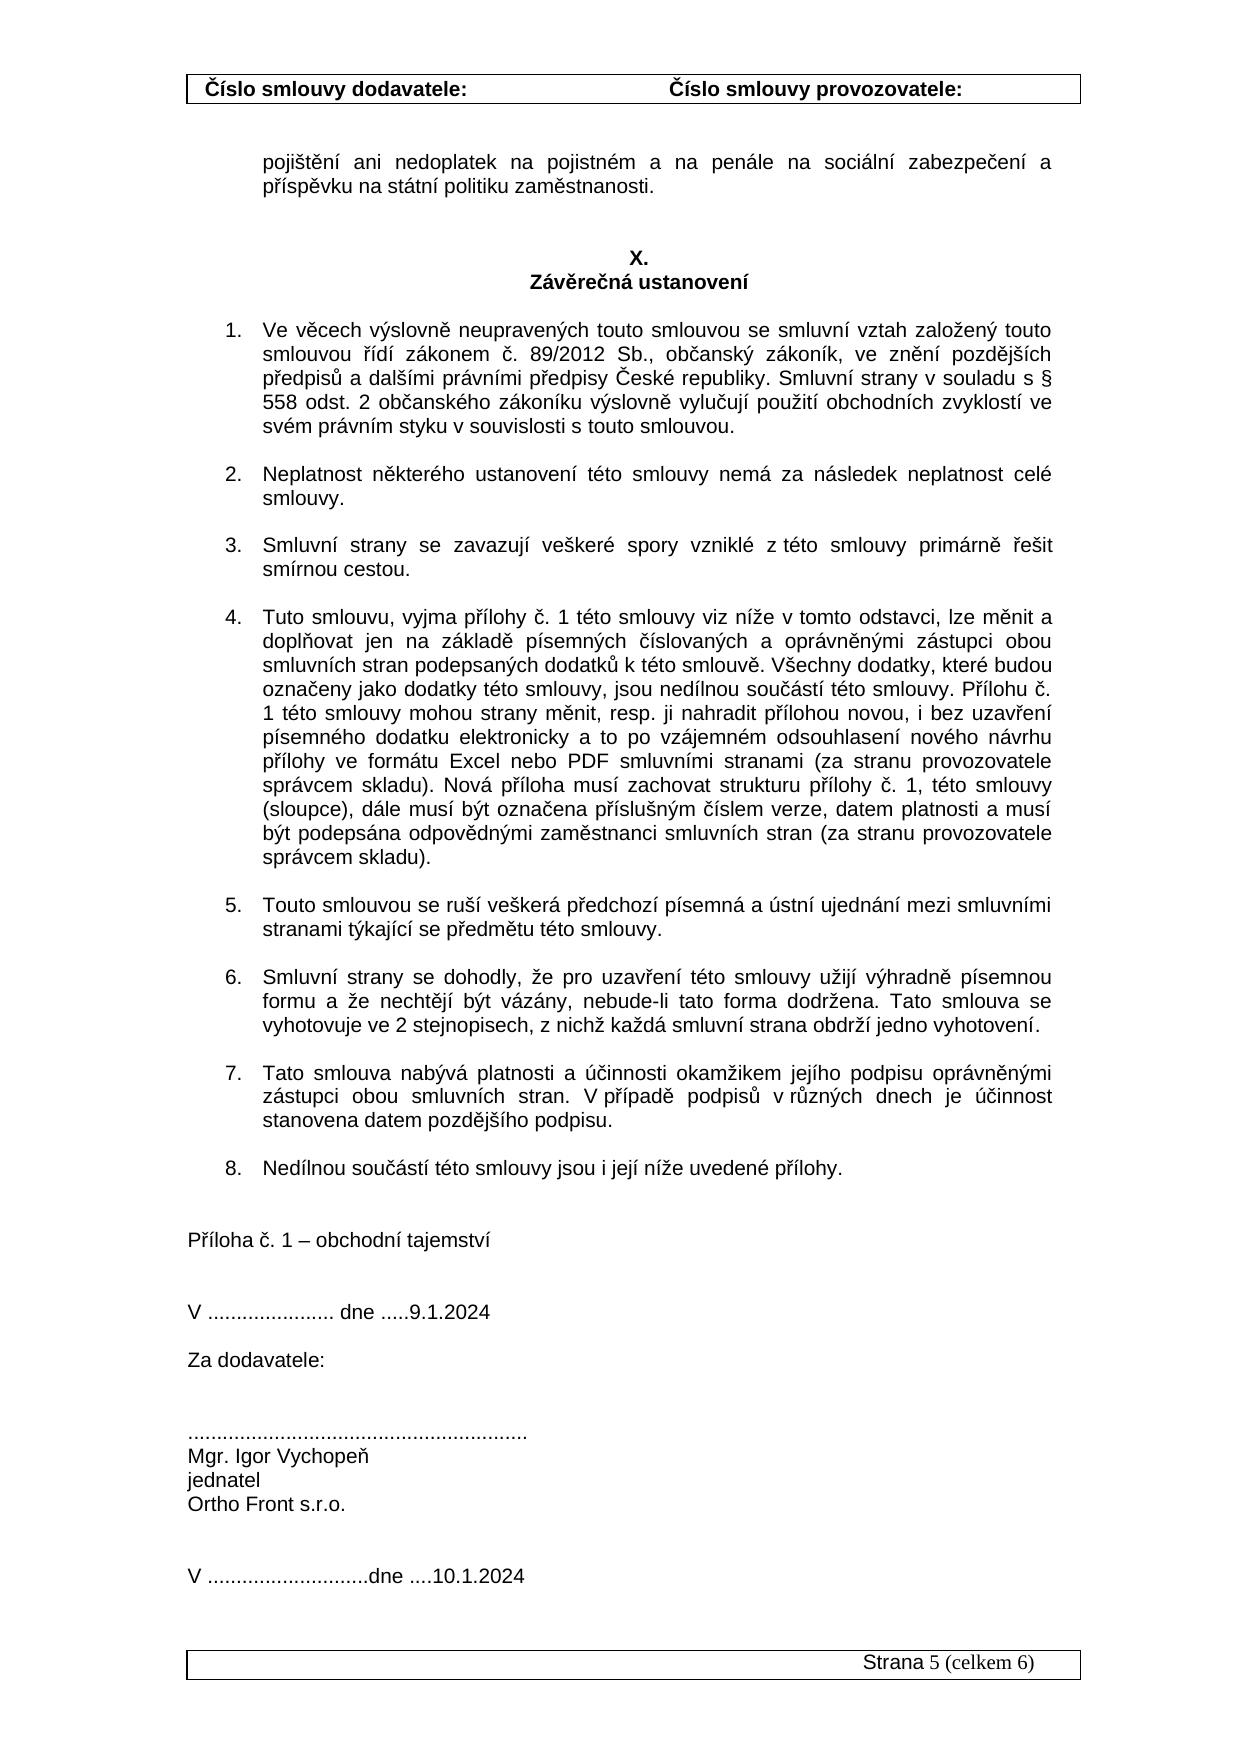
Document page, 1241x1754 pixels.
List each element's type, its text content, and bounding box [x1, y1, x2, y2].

text Příloha č. 1 – obchodní tajemství [187, 1228, 1053, 1252]
list Touto smlouvou se ruší veškerá předchozí písemná a ústní ujednání mezi smluvními stranami týkající se předmětu této smlouvy. [225, 893, 1053, 941]
text V ...................... dne .....9.1.2024 [187, 1300, 1053, 1324]
text Závěrečná ustanovení [225, 270, 1053, 294]
list Ve věcech výslovně neupravených touto smlouvou se smluvní vztah založený touto smlouvou řídí zákonem č. 89/2012 Sb., občanský zákoník, ve znění pozdějších předpisů a dalšími právními předpisy České republiky. Smluvní strany v souladu s § 558 odst. 2 občanského zákoníku výslovně vylučují použití obchodních zvyklostí ve svém právním styku v souvislosti s touto smlouvou. [225, 318, 1053, 437]
list Tuto smlouvu, vyjma přílohy č. 1 této smlouvy viz níže v tomto odstavci, lze měnit a doplňovat jen na základě písemných číslovaných a oprávněnými zástupci obou smluvních stran podepsaných dodatků k této smlouvě. Všechny dodatky, které budou označeny jako dodatky této smlouvy, jsou nedílnou součástí této smlouvy. Přílohu č. 1 této smlouvy mohou strany měnit, resp. ji nahradit přílohou novou, i bez uzavření písemného dodatku elektronicky a to po vzájemném odsouhlasení nového návrhu přílohy ve formátu Excel nebo PDF smluvními stranami (za stranu provozovatele správcem skladu). Nová příloha musí zachovat strukturu přílohy č. 1, této smlouvy (sloupce), dále musí být označena příslušným číslem verze, datem platnosti a musí být podepsána odpovědnými zaměstnanci smluvních stran (za stranu provozovatele správcem skladu). [225, 605, 1053, 869]
text Ortho Front s.r.o. [187, 1492, 1053, 1516]
text Za dodavatele: [187, 1348, 1053, 1372]
list Nedílnou součástí této smlouvy jsou i její níže uvedené přílohy. [225, 1156, 1053, 1180]
text V ............................dne ....10.1.2024 [187, 1563, 1053, 1587]
list Neplatnost některého ustanovení této smlouvy nemá za následek neplatnost celé smlouvy. [225, 461, 1053, 509]
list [225, 150, 1053, 198]
text X. [225, 246, 1053, 270]
list Smluvní strany se dohodly, že pro uzavření této smlouvy užijí výhradně písemnou formu a že nechtějí být vázány, nebude-li tato forma dodržena. Tato smlouva se vyhotovuje ve 2 stejnopisech, z nichž každá smluvní strana obdrží jedno vyhotovení. [225, 964, 1053, 1036]
list Tato smlouva nabývá platnosti a účinnosti okamžikem jejího podpisu oprávněnými zástupci obou smluvních stran. V případě podpisů v různých dnech je účinnost stanovena datem pozdějšího podpisu. [225, 1060, 1053, 1132]
text ........................................................... [187, 1420, 1053, 1444]
list Smluvní strany se zavazují veškeré spory vzniklé z této smlouvy primárně řešit smírnou cestou. [225, 533, 1053, 581]
text jednatel [187, 1468, 1053, 1492]
text Mgr. Igor Vychopeň [187, 1444, 1053, 1468]
